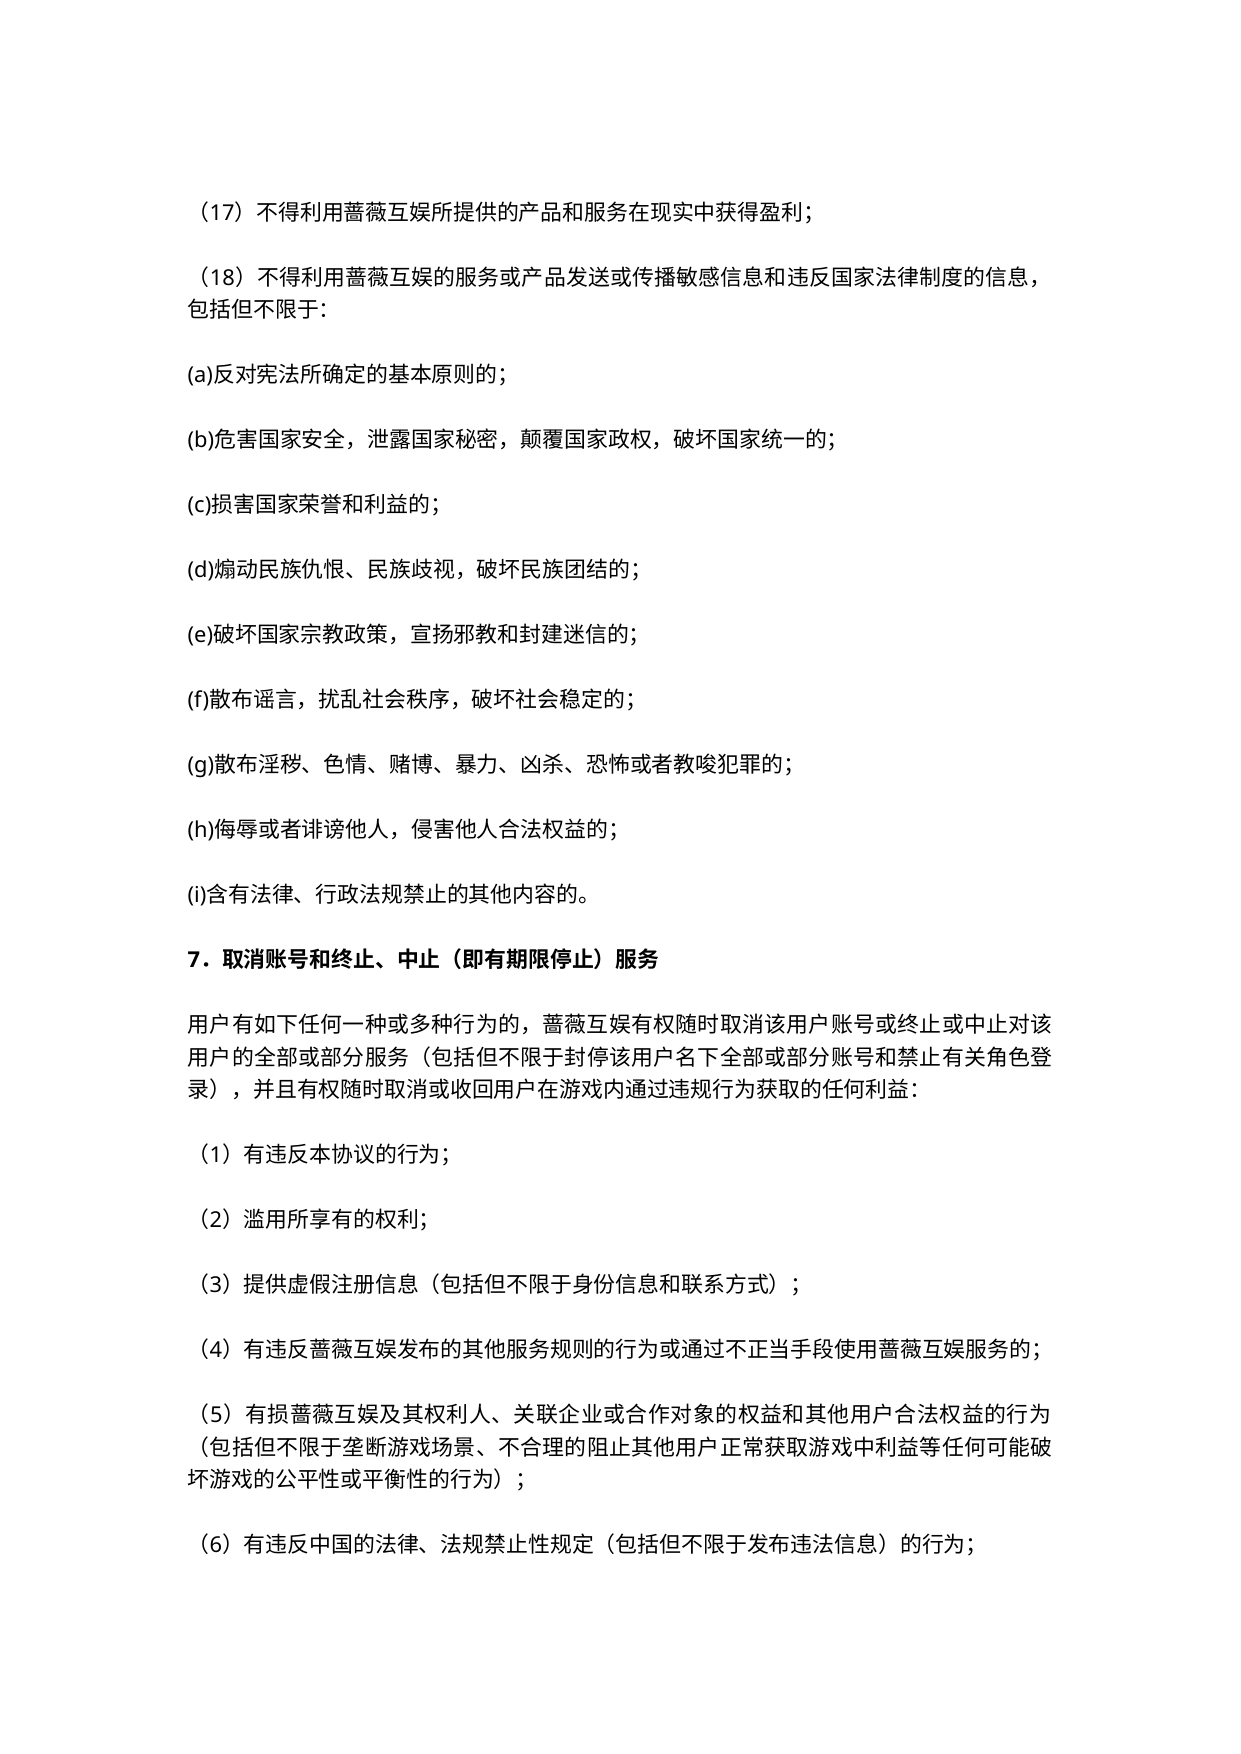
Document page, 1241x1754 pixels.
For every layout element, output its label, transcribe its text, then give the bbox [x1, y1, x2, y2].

text （5）有损蔷薇互娱及其权利人、关联企业或合作对象的权益和其他用户合法权益的行为（包括但不限于垄断游戏场景、不合理的阻止其他用户正常获取游戏中利益等任何可能破坏游戏的公平性或平衡性的行为）； [187, 1397, 1053, 1494]
text （3）提供虚假注册信息（包括但不限于身份信息和联系方式）； [187, 1267, 1053, 1299]
text (f)散布谣言，扰乱社会秩序，破坏社会稳定的； [187, 682, 1053, 714]
text (e)破坏国家宗教政策，宣扬邪教和封建迷信的； [187, 617, 1053, 649]
text 用户有如下任何一种或多种行为的，蔷薇互娱有权随时取消该用户账号或终止或中止对该用户的全部或部分服务（包括但不限于封停该用户名下全部或部分账号和禁止有关角色登录），并且有权随时取消或收回用户在游戏内通过违规行为获取的任何利益： [187, 1007, 1053, 1104]
text (i)含有法律、行政法规禁止的其他内容的。 [187, 877, 1053, 909]
text （4）有违反蔷薇互娱发布的其他服务规则的行为或通过不正当手段使用蔷薇互娱服务的； [187, 1332, 1053, 1364]
text （18）不得利用蔷薇互娱的服务或产品发送或传播敏感信息和违反国家法律制度的信息，包括但不限于： [187, 259, 1053, 324]
text （1）有违反本协议的行为； [187, 1137, 1053, 1169]
text (c)损害国家荣誉和利益的； [187, 487, 1053, 519]
text （17）不得利用蔷薇互娱所提供的产品和服务在现实中获得盈利； [187, 194, 1053, 227]
text （2）滥用所享有的权利； [187, 1202, 1053, 1234]
text (a)反对宪法所确定的基本原则的； [187, 357, 1053, 389]
text (g)散布淫秽、色情、赌博、暴力、凶杀、恐怖或者教唆犯罪的； [187, 747, 1053, 779]
text (d)煽动民族仇恨、民族歧视，破坏民族团结的； [187, 552, 1053, 584]
text 7．取消账号和终止、中止（即有期限停止）服务 [187, 942, 1053, 974]
text (b)危害国家安全，泄露国家秘密，颠覆国家政权，破坏国家统一的； [187, 422, 1053, 454]
text （6）有违反中国的法律、法规禁止性规定（包括但不限于发布违法信息）的行为； [187, 1527, 1053, 1559]
text (h)侮辱或者诽谤他人，侵害他人合法权益的； [187, 812, 1053, 844]
